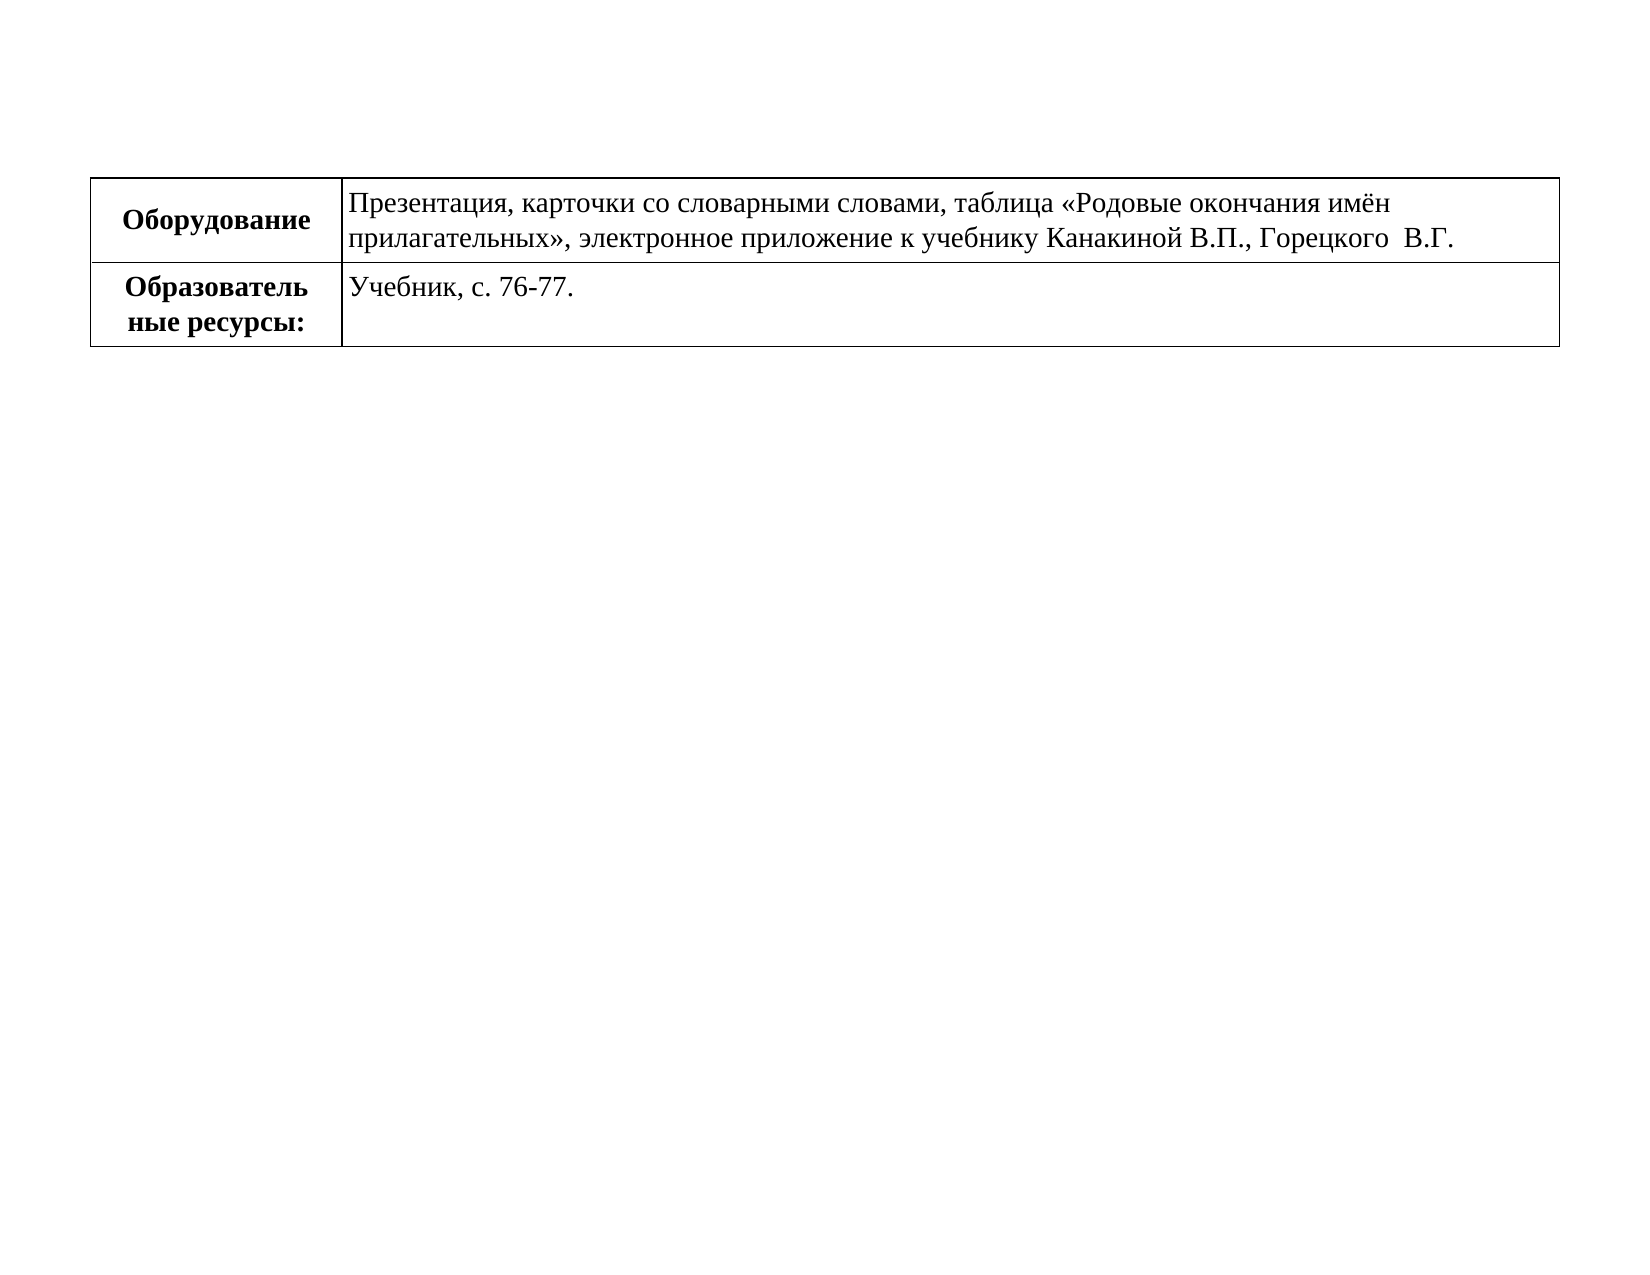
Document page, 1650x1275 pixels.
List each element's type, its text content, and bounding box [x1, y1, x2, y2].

table_cell Образователь ные ресурсы: [91, 263, 341, 346]
table_cell Учебник, с. 76-77. [343, 263, 1559, 346]
table_cell Оборудование [91, 179, 341, 261]
table_cell Презентация, карточки со словарными словами, таблица «Родовые окончания имён прилагательных», электронное приложение к учебнику Канакиной В.П., Горецкого В.Г. [343, 179, 1559, 261]
